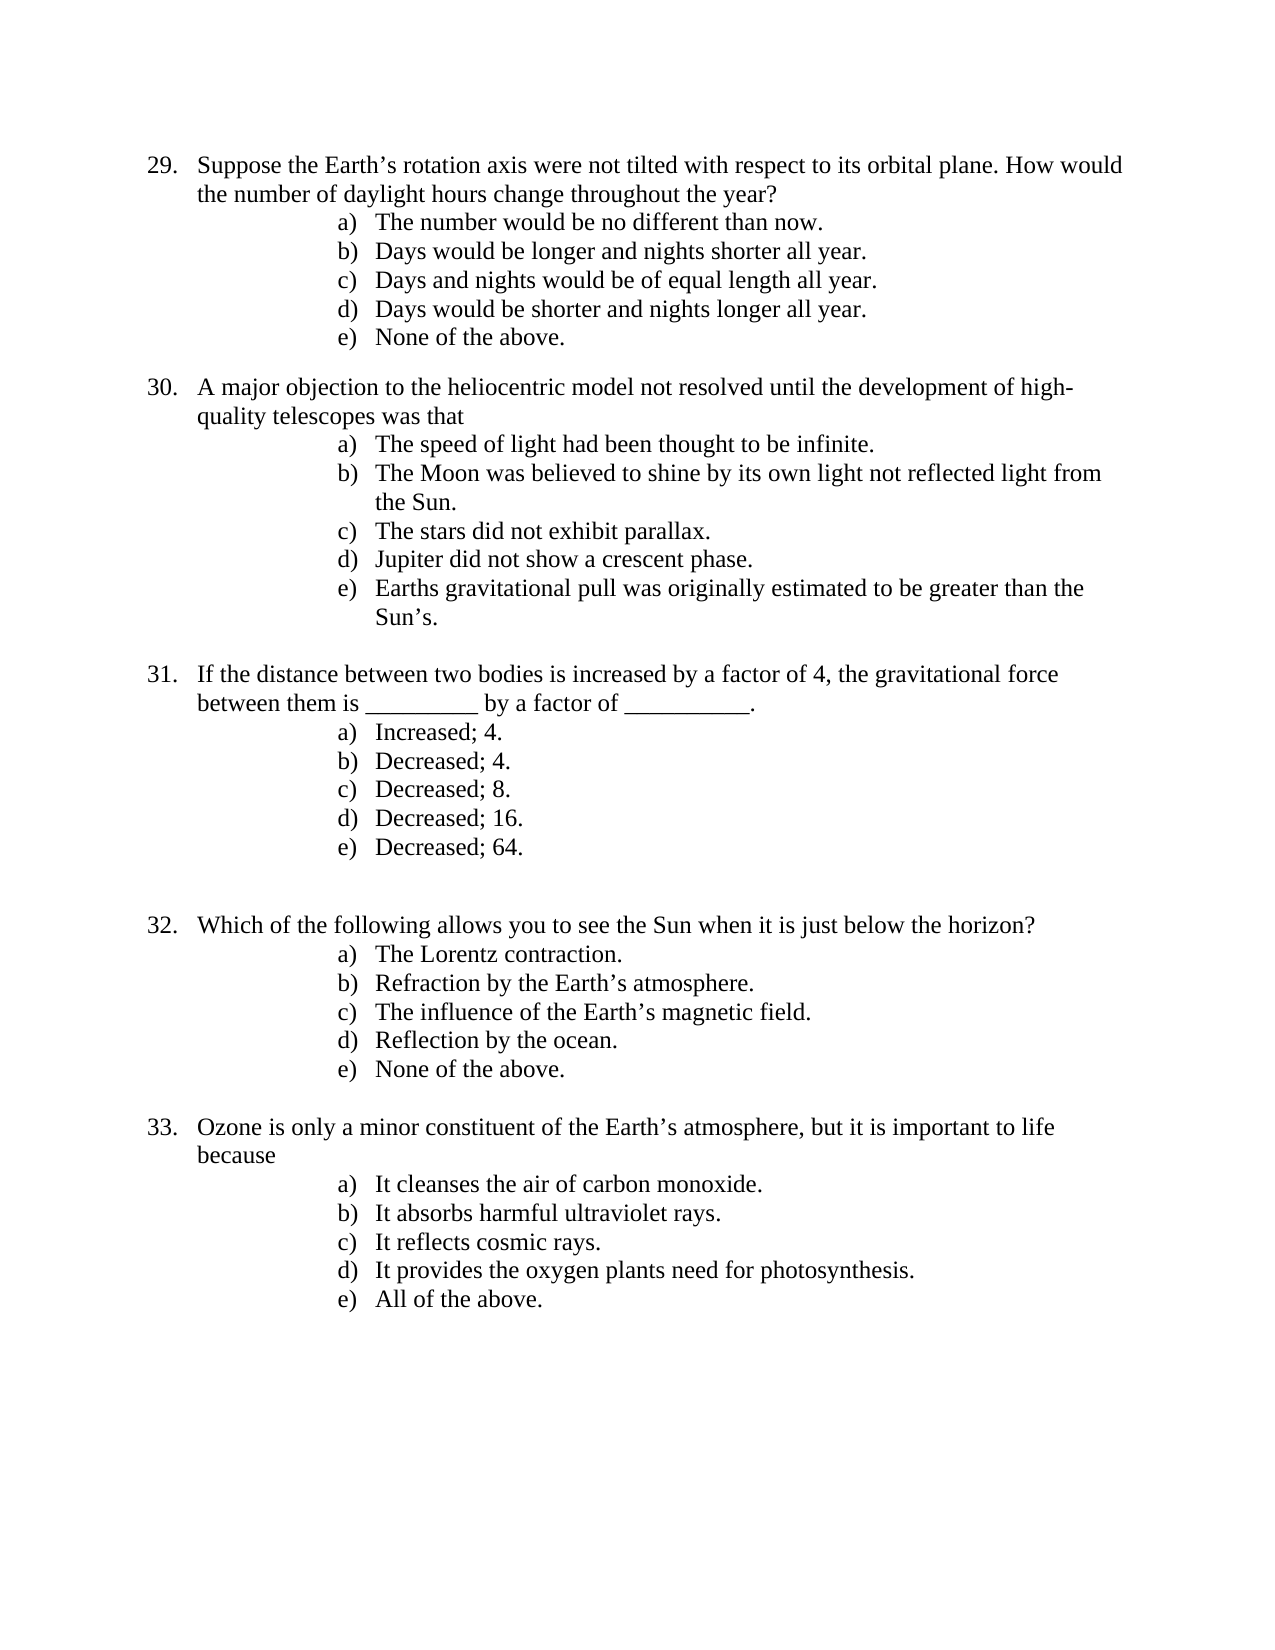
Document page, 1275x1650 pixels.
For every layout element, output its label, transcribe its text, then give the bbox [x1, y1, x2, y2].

list Days and nights would be of equal length all year. [337, 265, 1125, 294]
list Refraction by the Earth’s atmosphere. [337, 968, 1125, 997]
list A major objection to the heliocentric model not resolved until the development of high-quality telescopes was that [178, 372, 1125, 429]
list Suppose the Earth’s rotation axis were not tilted with respect to its orbital plane. How would the number of daylight hours change throughout the year? [178, 150, 1125, 207]
list Increased; 4. [337, 717, 1125, 746]
list None of the above. [337, 1054, 1125, 1083]
list Days would be longer and nights shorter all year. [337, 236, 1125, 265]
list It absorbs harmful ultraviolet rays. [337, 1198, 1125, 1227]
list The influence of the Earth’s magnetic field. [337, 997, 1125, 1025]
list Earths gravitational pull was originally estimated to be greater than the Sun’s. [337, 573, 1125, 631]
list Jupiter did not show a crescent phase. [337, 544, 1125, 573]
list The number would be no different than now. [337, 207, 1125, 236]
list Which of the following allows you to see the Sun when it is just below the horizon? [178, 910, 1125, 939]
list The Moon was believed to shine by its own light not reflected light from the Sun. [337, 458, 1125, 516]
list Reflection by the ocean. [337, 1025, 1125, 1054]
list It provides the oxygen plants need for photosynthesis. [337, 1255, 1125, 1284]
list Ozone is only a minor constituent of the Earth’s atmosphere, but it is important to life because [178, 1112, 1125, 1169]
list If the distance between two bodies is increased by a factor of 4, the gravitational force between them is _________ by a factor of __________. [178, 659, 1125, 717]
list The speed of light had been thought to be infinite. [337, 429, 1125, 458]
list Decreased; 16. [337, 803, 1125, 832]
list None of the above. [337, 322, 1125, 351]
list Days would be shorter and nights longer all year. [337, 294, 1125, 322]
list It cleanses the air of carbon monoxide. [337, 1169, 1125, 1198]
list Decreased; 8. [337, 774, 1125, 803]
list The Lorentz contraction. [337, 939, 1125, 968]
list Decreased; 4. [337, 746, 1125, 774]
list It reflects cosmic rays. [337, 1227, 1125, 1255]
list Decreased; 64. [337, 832, 1125, 861]
list The stars did not exhibit parallax. [337, 516, 1125, 544]
list All of the above. [337, 1284, 1125, 1313]
